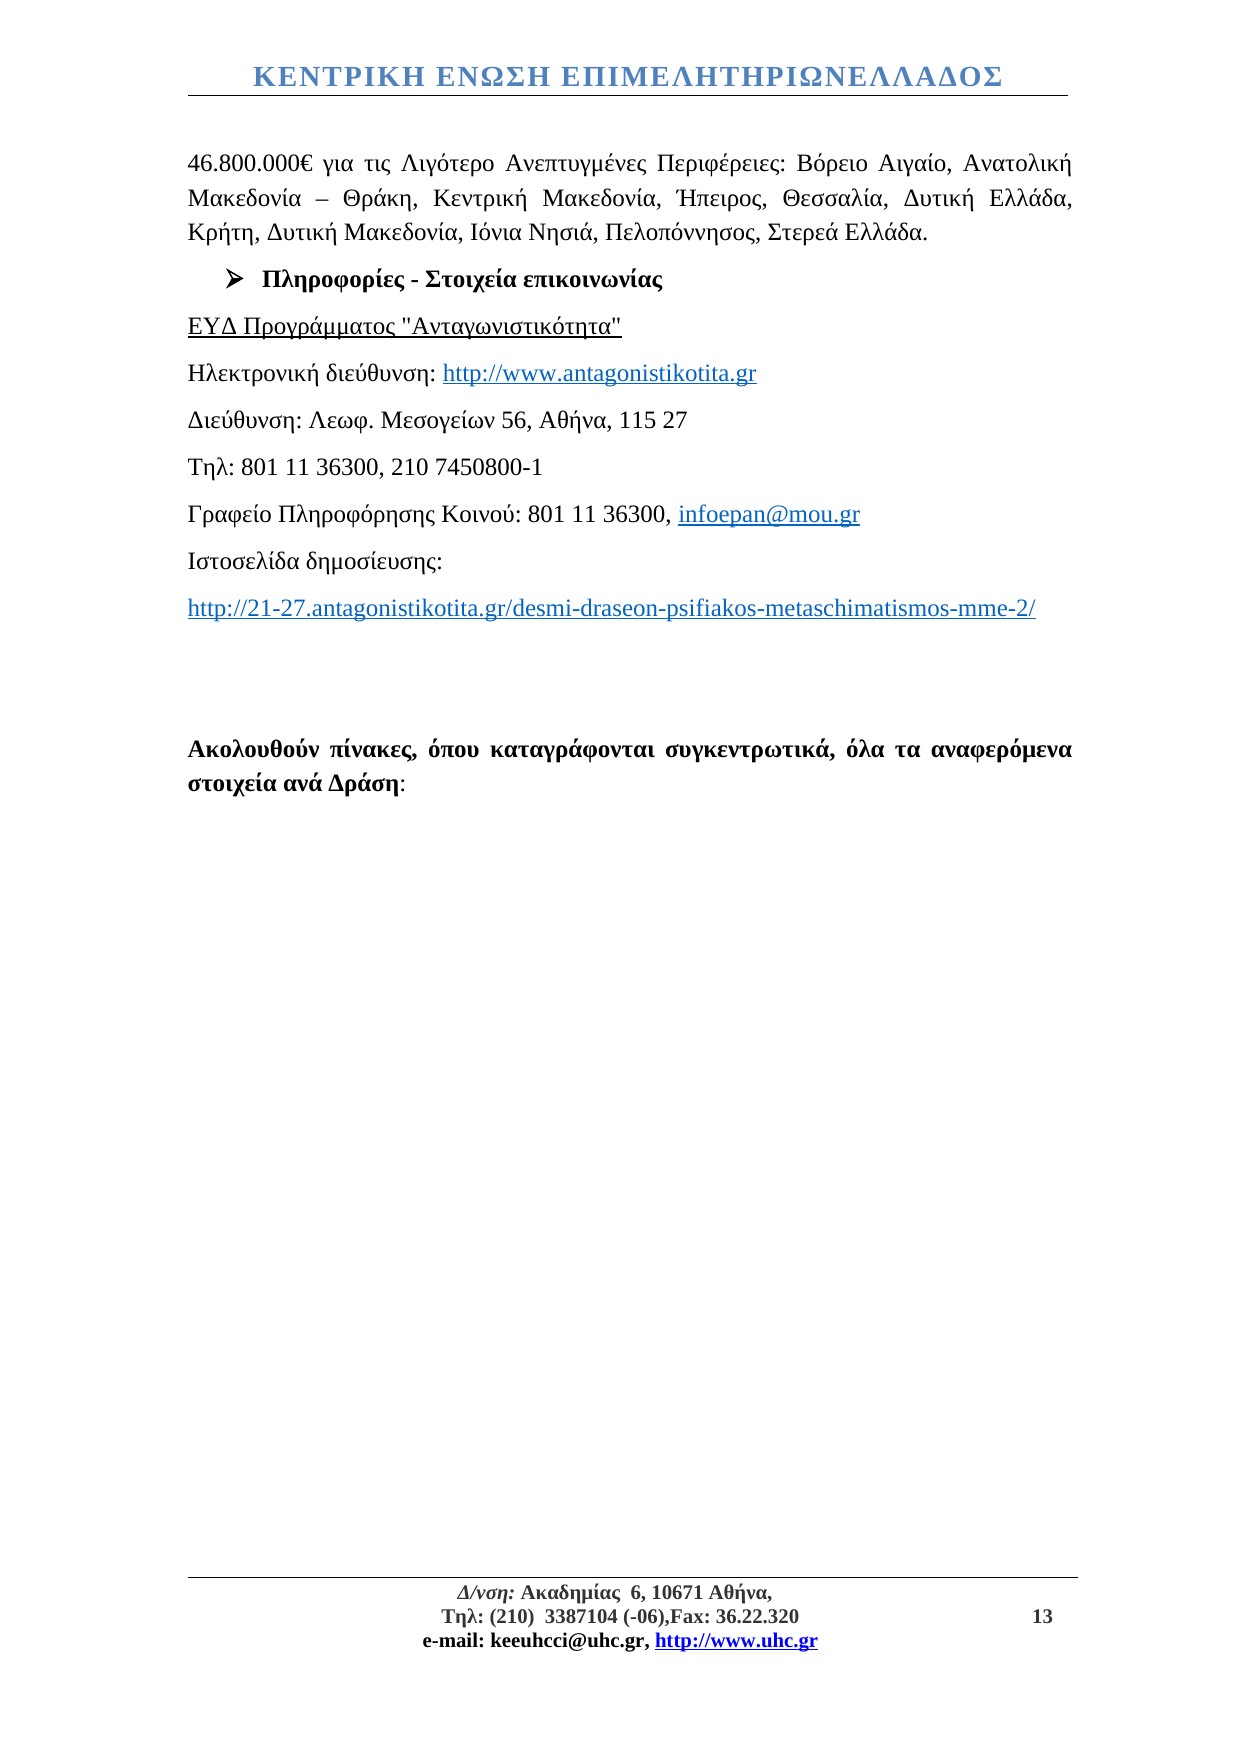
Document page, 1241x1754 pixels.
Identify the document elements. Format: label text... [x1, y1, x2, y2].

text 46.800.000€ για τις Λιγότερο Ανεπτυγμένες Περιφέρειες: Βόρειο Αιγαίο, Ανατολική Μακεδονία – Θράκη, Κεντρική Μακεδονία, Ήπειρος, Θεσσαλία, Δυτική Ελλάδα, Κρήτη, Δυτική Μακεδονία, Ιόνια Νησιά, Πελοπόννησος, Στερεά Ελλάδα. [187, 148, 1073, 246]
text Ακολουθούν πίνακες, όπου καταγράφονται συγκεντρωτικά, όλα τα αναφερόμενα στοιχεία ανά Δράση: [187, 734, 1073, 797]
list Πληροφορίες - Στοιχεία επικοινωνίας [225, 264, 1073, 293]
text Γραφείο Πληροφόρησης Κοινού: 801 11 36300, infoepan@mou.gr [187, 499, 1073, 528]
text ΕΥΔ Προγράμματος "Ανταγωνιστικότητα" [187, 311, 1073, 340]
text Τηλ: 801 11 36300, 210 7450800-1 [187, 452, 1073, 481]
text http://21-27.antagonistikotita.gr/desmi-draseon-psifiakos-metaschimatismos-mme-2/ [187, 593, 1073, 622]
text Ιστοσελίδα δημοσίευσης: [187, 546, 1073, 575]
text Ηλεκτρονική διεύθυνση: http://www.antagonistikotita.gr [187, 358, 1073, 387]
text Διεύθυνση: Λεωφ. Μεσογείων 56, Αθήνα, 115 27 [187, 405, 1073, 434]
